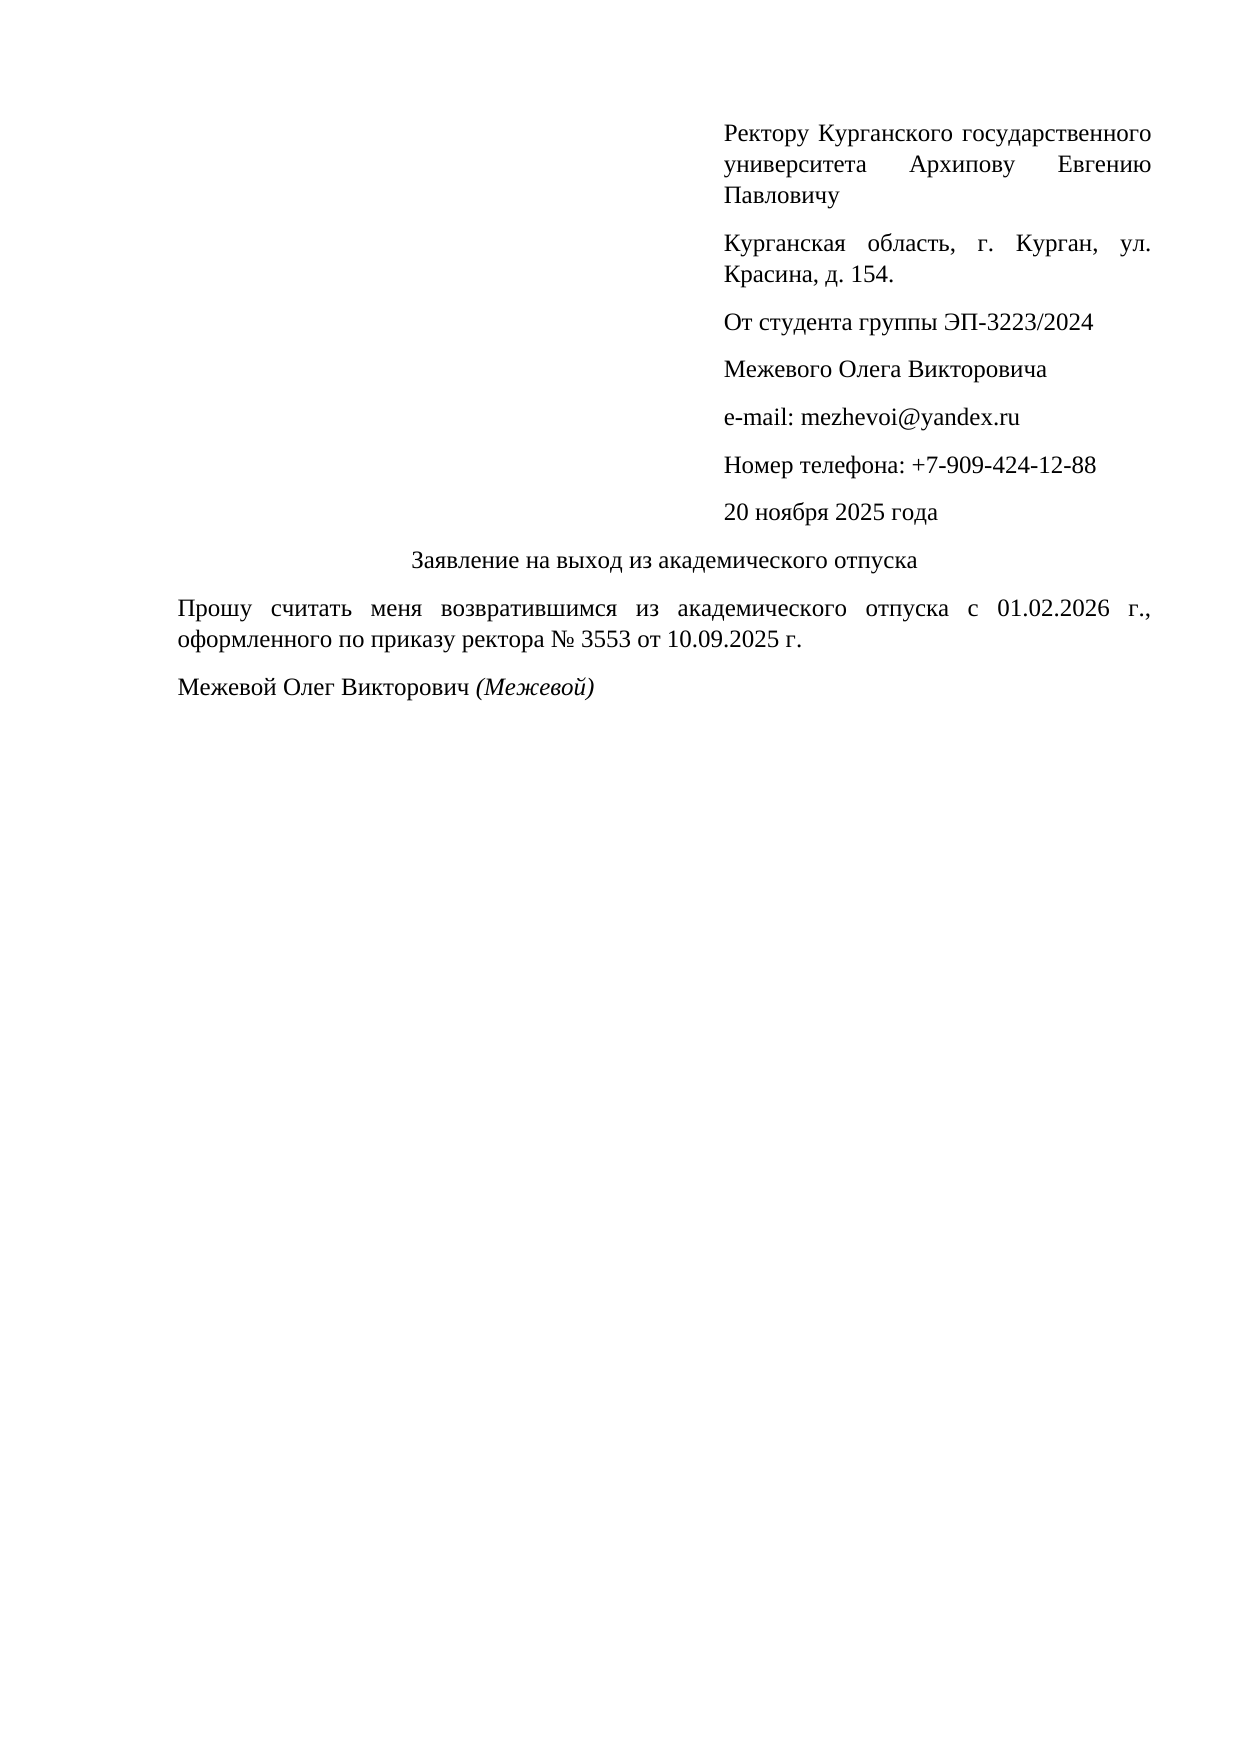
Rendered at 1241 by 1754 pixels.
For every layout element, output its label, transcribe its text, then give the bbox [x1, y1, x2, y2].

text Курганская область, г. Курган, ул. Красина, д. 154. [723, 228, 1152, 288]
text Номер телефона: +7-909-424-12-88 [723, 450, 1152, 478]
text Прошу считать меня возвратившимся из академического отпуска с 01.02.2026 г., оформленного по приказу ректора № 3553 от 10.09.2025 г. [177, 593, 1152, 653]
text Заявление на выход из академического отпуска [177, 545, 1152, 574]
text Межевой Олег Викторович (Межевой) [177, 672, 1152, 700]
text Ректору Курганского государственного университета Архипову Евгению Павловичу [723, 118, 1152, 209]
text 20 ноября 2025 года [723, 497, 1152, 526]
text e-mail: mezhevoi@yandex.ru [723, 402, 1152, 431]
text Межевого Олега Викторовича [723, 354, 1152, 383]
text От студента группы ЭП-3223/2024 [723, 307, 1152, 335]
